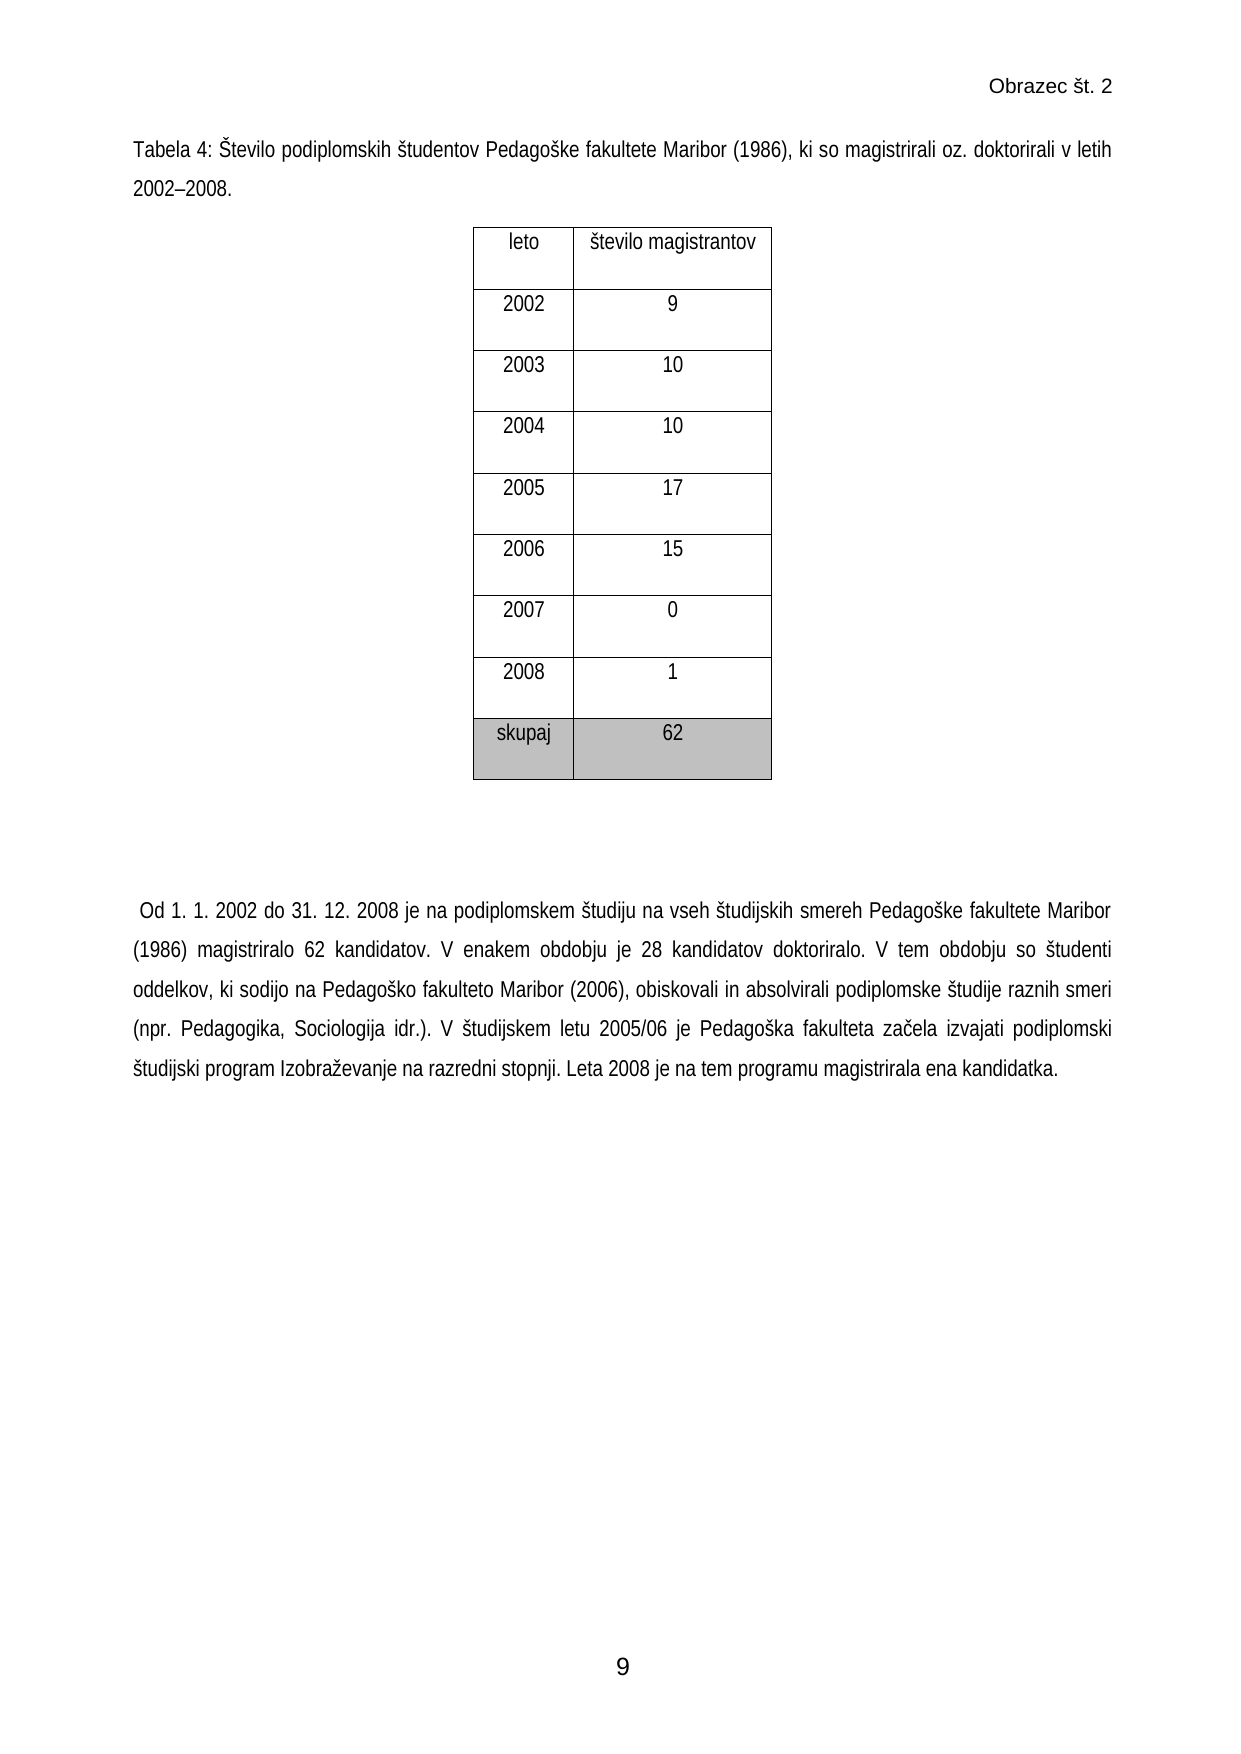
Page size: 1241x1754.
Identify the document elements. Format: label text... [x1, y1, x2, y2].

text Tabela 4: Število podiplomskih študentov Pedagoške fakultete Maribor (1986), ki so magistrirali oz. doktorirali v letih 2002–2008. [133, 136, 1112, 201]
table_cell 62 [574, 719, 771, 779]
table_cell 2004 [474, 412, 573, 472]
table_cell 2005 [474, 474, 573, 534]
table_header število magistrantov [574, 228, 771, 288]
table_cell 17 [574, 474, 771, 534]
table_cell 2008 [474, 658, 573, 718]
table_cell 0 [574, 596, 771, 657]
table_cell skupaj [474, 719, 573, 779]
table_cell 1 [574, 658, 771, 718]
table_cell 10 [574, 412, 771, 472]
table_cell 10 [574, 351, 771, 411]
table_header leto [474, 228, 573, 288]
table_cell 2006 [474, 535, 573, 595]
table_cell 2007 [474, 596, 573, 657]
table_cell 2002 [474, 290, 573, 350]
table_cell 15 [574, 535, 771, 595]
table_cell 9 [574, 290, 771, 350]
table_cell 2003 [474, 351, 573, 411]
text Od 1. 1. 2002 do 31. 12. 2008 je na podiplomskem študiju na vseh študijskih smereh Pedagoške fakultete Maribor (1986) magistriralo 62 kandidatov. V enakem obdobju je 28 kandidatov doktoriralo. V tem obdobju so študenti oddelkov, ki sodijo na Pedagoško fakulteto Maribor (2006), obiskovali in absolvirali podiplomske študije raznih smeri (npr. Pedagogika, Sociologija idr.). V študijskem letu 2005/06 je Pedagoška fakulteta začela izvajati podiplomski študijski program Izobraževanje na razredni stopnji. Leta 2008 je na tem programu magistrirala ena kandidatka. [133, 897, 1112, 1081]
